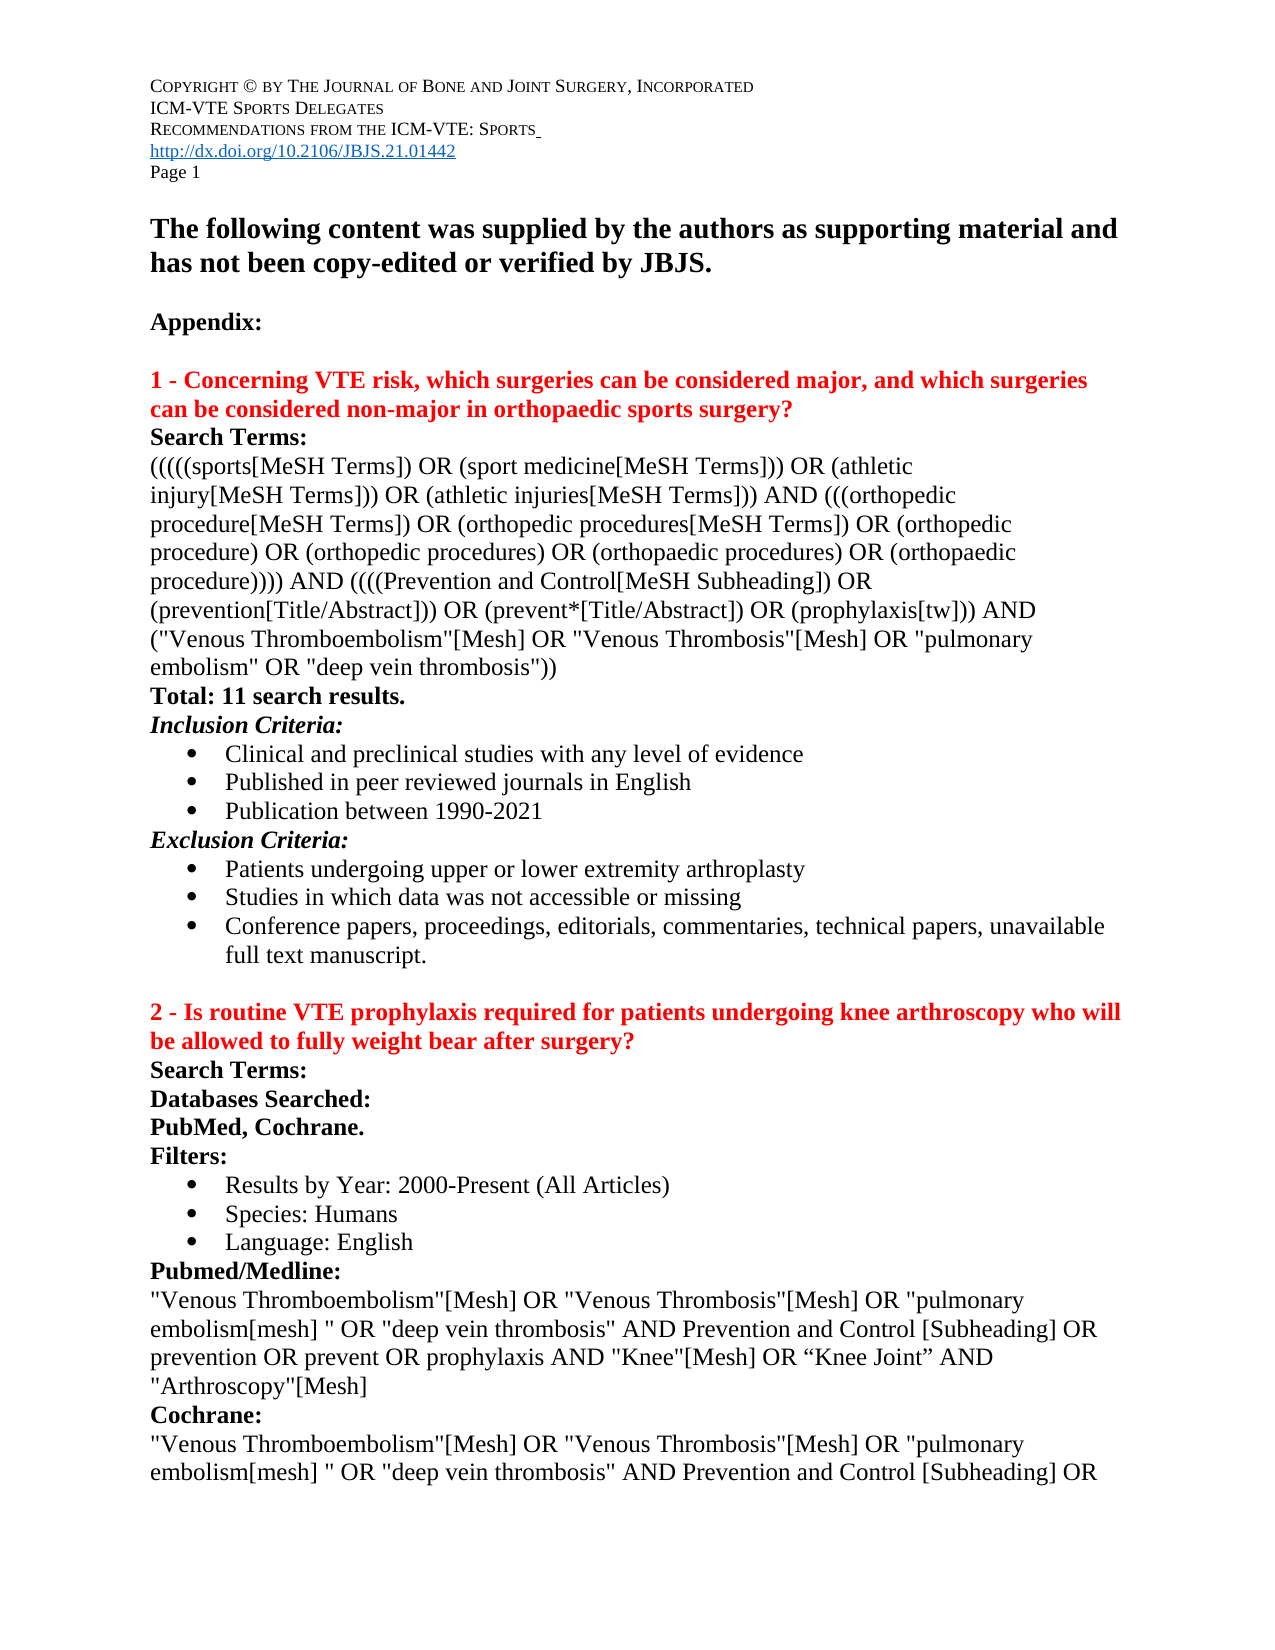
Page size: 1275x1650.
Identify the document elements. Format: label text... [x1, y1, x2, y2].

text Databases Searched: [150, 1084, 1125, 1112]
text Pubmed/Medline: [150, 1256, 1125, 1285]
text Search Terms: [150, 422, 1125, 451]
text (((((sports[MeSH Terms]) OR (sport medicine[MeSH Terms])) OR (athletic injury[MeSH Terms])) OR (athletic injuries[MeSH Terms])) AND (((orthopedic procedure[MeSH Terms]) OR (orthopedic procedures[MeSH Terms]) OR (orthopedic procedure) OR (orthopedic procedures) OR (orthopaedic procedures) OR (orthopaedic procedure)))) AND ((((Prevention and Control[MeSH Subheading]) OR (prevention[Title/Abstract])) OR (prevent*[Title/Abstract]) OR (prophylaxis[tw])) AND ("Venous Thromboembolism"[Mesh] OR "Venous Thrombosis"[Mesh] OR "pulmonary embolism" OR "deep vein thrombosis")) [150, 451, 1125, 681]
text The following content was supplied by the authors as supporting material and has not been copy-edited or verified by JBJS. [150, 212, 1125, 279]
text Total: 11 search results. [150, 681, 1125, 710]
list Studies in which data was not accessible or missing [187, 882, 1125, 911]
text 2 - Is routine VTE prophylaxis required for patients undergoing knee arthroscopy who will be allowed to fully weight bear after surgery? [150, 997, 1125, 1055]
text PubMed, Cochrane. [150, 1112, 1125, 1141]
text Inclusion Criteria: [150, 710, 1125, 739]
text Filters: [150, 1141, 1125, 1170]
text Cochrane: [150, 1400, 1125, 1429]
text 1 - Concerning VTE risk, which surgeries can be considered major, and which surgeries can be considered non-major in orthopaedic sports surgery? [150, 365, 1125, 422]
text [150, 1429, 1125, 1486]
list Species: Humans [187, 1199, 1125, 1227]
list Clinical and preclinical studies with any level of evidence [187, 739, 1125, 767]
list Language: English [187, 1227, 1125, 1256]
text Appendix: [150, 307, 1125, 336]
text Exclusion Criteria: [150, 825, 1125, 854]
list Results by Year: 2000-Present (All Articles) [187, 1170, 1125, 1199]
text Search Terms: [150, 1055, 1125, 1084]
list Conference papers, proceedings, editorials, commentaries, technical papers, unavailable full text manuscript. [187, 911, 1125, 969]
list Publication between 1990-2021 [187, 796, 1125, 825]
list Patients undergoing upper or lower extremity arthroplasty [187, 854, 1125, 882]
list Published in peer reviewed journals in English [187, 767, 1125, 796]
